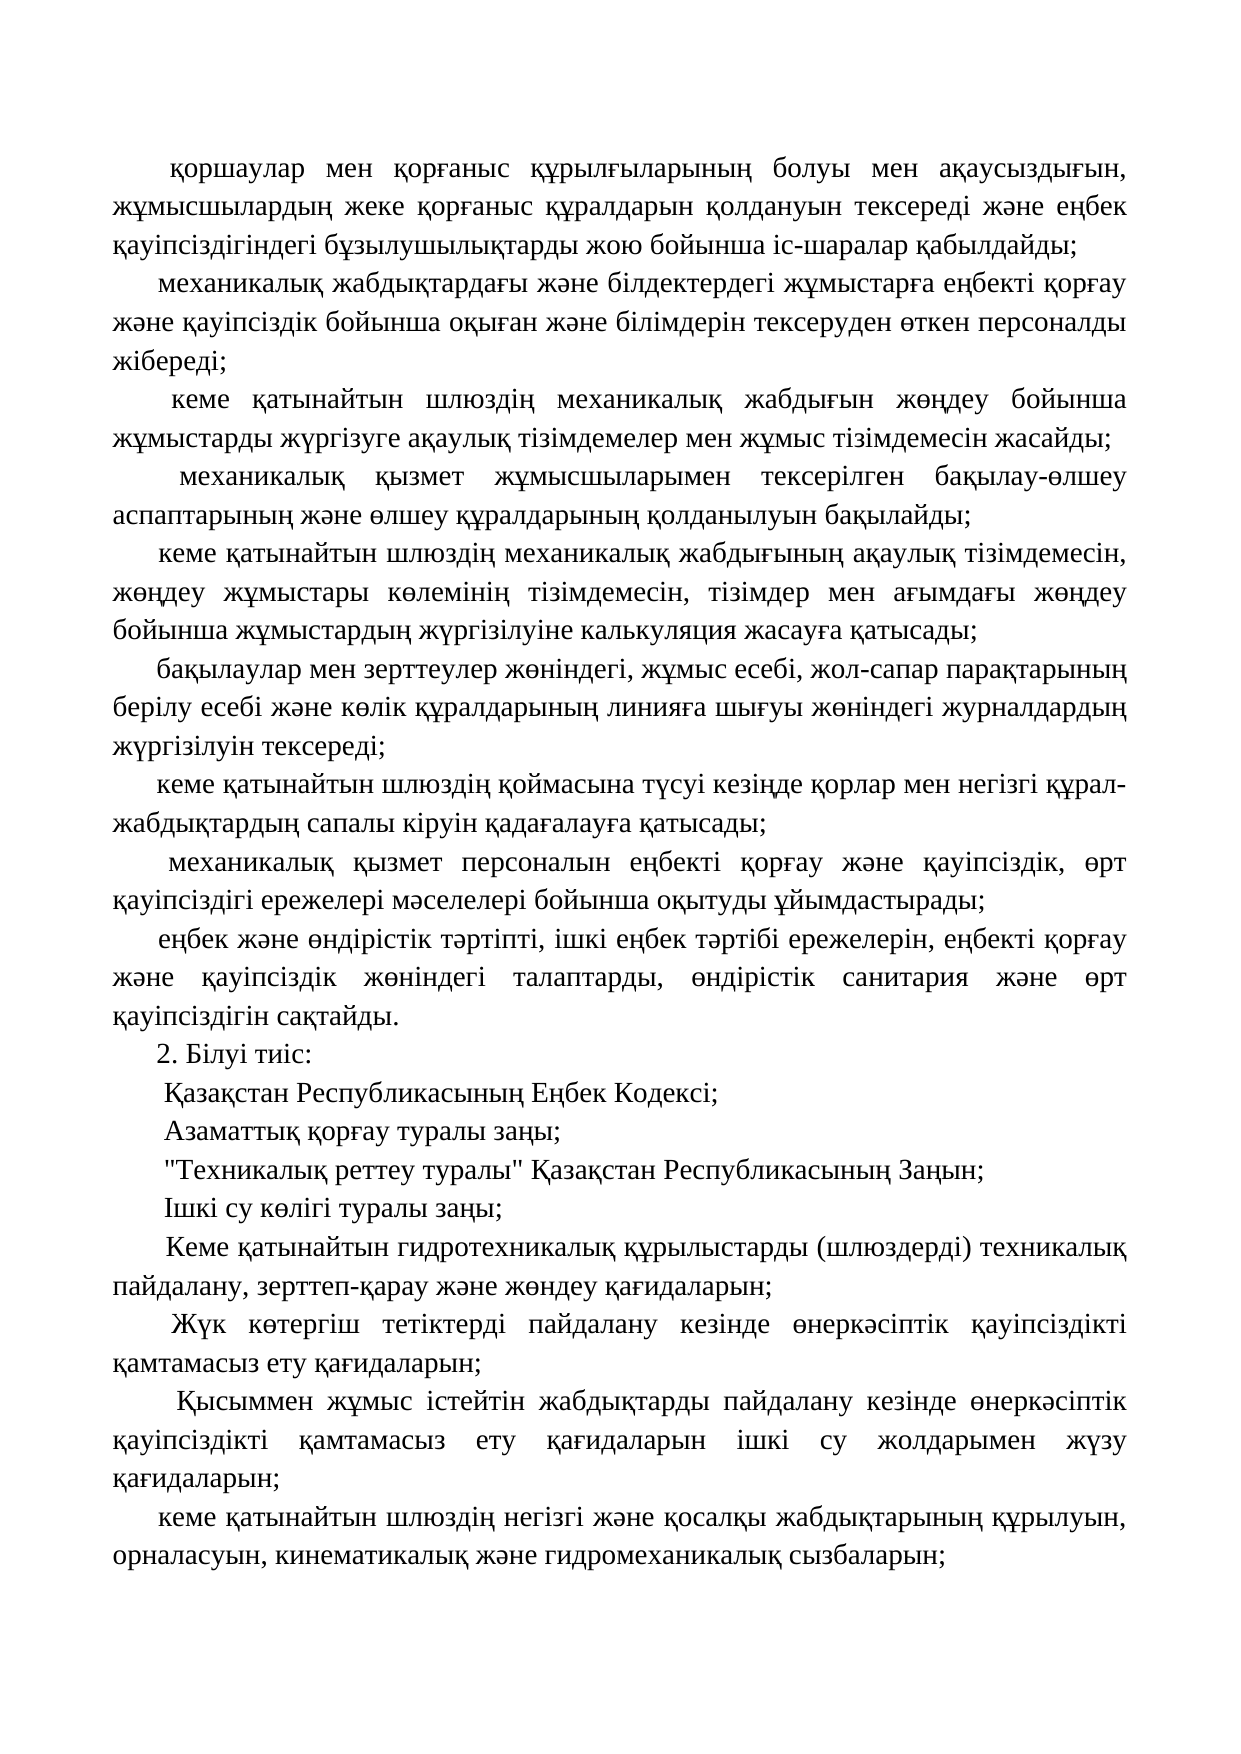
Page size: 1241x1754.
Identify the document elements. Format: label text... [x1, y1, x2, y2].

text кеме қатынайтын шлюздің механикалық жабдығының ақаулық тізімдемесін, жөңдеу жұмыстары көлемінің тізімдемесін, тізімдер мен ағымдағы жөңдеу бойынша жұмыстардың жүргізілуіне калькуляция жасауға қатысады; [112, 535, 1128, 646]
text кеме қатынайтын шлюздің қоймасына түсуі кезіңде қорлар мен негізгі құрал-жабдықтардың сапалы кіруін қадағалауға қатысады; [112, 767, 1128, 839]
text механикалық жабдықтардағы және білдектердегі жұмыстарға еңбекті қорғау және қауіпсіздік бойынша оқыған және білімдерін тексеруден өткен персоналды жібереді; [112, 266, 1128, 376]
text Қазақстан Республикасының Еңбек Кодексі; [112, 1075, 1128, 1108]
text механикалық қызмет персоналын еңбекті қорғау және қауіпсіздік, өрт қауіпсіздігі ережелері мәселелері бойынша оқытуды ұйымдастырады; [112, 844, 1128, 916]
text бақылаулар мен зерттеулер жөніндегі, жұмыс есебі, жол-сапар парақтарының берілу есебі және көлік құралдарының линияға шығуы жөніндегі журналдардың жүргізілуін тексереді; [112, 651, 1128, 762]
text 2. Білуі тиіс: [112, 1036, 1128, 1070]
text механикалық қызмет жұмысшыларымен тексерілген бақылау-өлшеу аспаптарының және өлшеу құралдарының қолданылуын бақылайды; [112, 458, 1128, 530]
text Жүк көтергіш тетіктерді пайдалану кезінде өнеркәсіптік қауіпсіздікті қамтамасыз ету қағидаларын; [112, 1306, 1128, 1378]
text қоршаулар мен қорғаныс құрылғыларының болуы мен ақаусыздығын, жұмысшылардың жеке қорғаныс құралдарын қолдануын тексереді және еңбек қауіпсіздігіндегі бұзылушылықтарды жою бойынша іс-шаралар қабылдайды; [112, 150, 1128, 261]
text кеме қатынайтын шлюздің негізгі және қосалқы жабдықтарының құрылуын, орналасуын, кинематикалық және гидромеханикалық сызбаларын; [112, 1499, 1128, 1571]
text еңбек және өндірістік тәртіпті, ішкі еңбек тәртібі ережелерін, еңбекті қорғау және қауіпсіздік жөніндегі талаптарды, өндірістік санитария және өрт қауіпсіздігін сақтайды. [112, 921, 1128, 1031]
text Кеме қатынайтын гидротехникалық құрылыстарды (шлюздерді) техникалық пайдалану, зерттеп-қарау және жөндеу қағидаларын; [112, 1229, 1128, 1301]
text кеме қатынайтын шлюздің механикалық жабдығын жөңдеу бойынша жұмыстарды жүргізуге ақаулық тізімдемелер мен жұмыс тізімдемесін жасайды; [112, 381, 1128, 453]
text Азаматтық қорғау туралы заңы; [112, 1113, 1128, 1147]
text Iшкi су көлiгi туралы заңы; [112, 1191, 1128, 1224]
text Қысыммен жұмыс істейтін жабдықтарды пайдалану кезінде өнеркәсіптік қауіпсіздікті қамтамасыз ету қағидаларын ішкі су жолдарымен жүзу қағидаларын; [112, 1383, 1128, 1494]
text "Техникалық реттеу туралы" Қазақстан Республикасының Заңын; [112, 1152, 1128, 1186]
